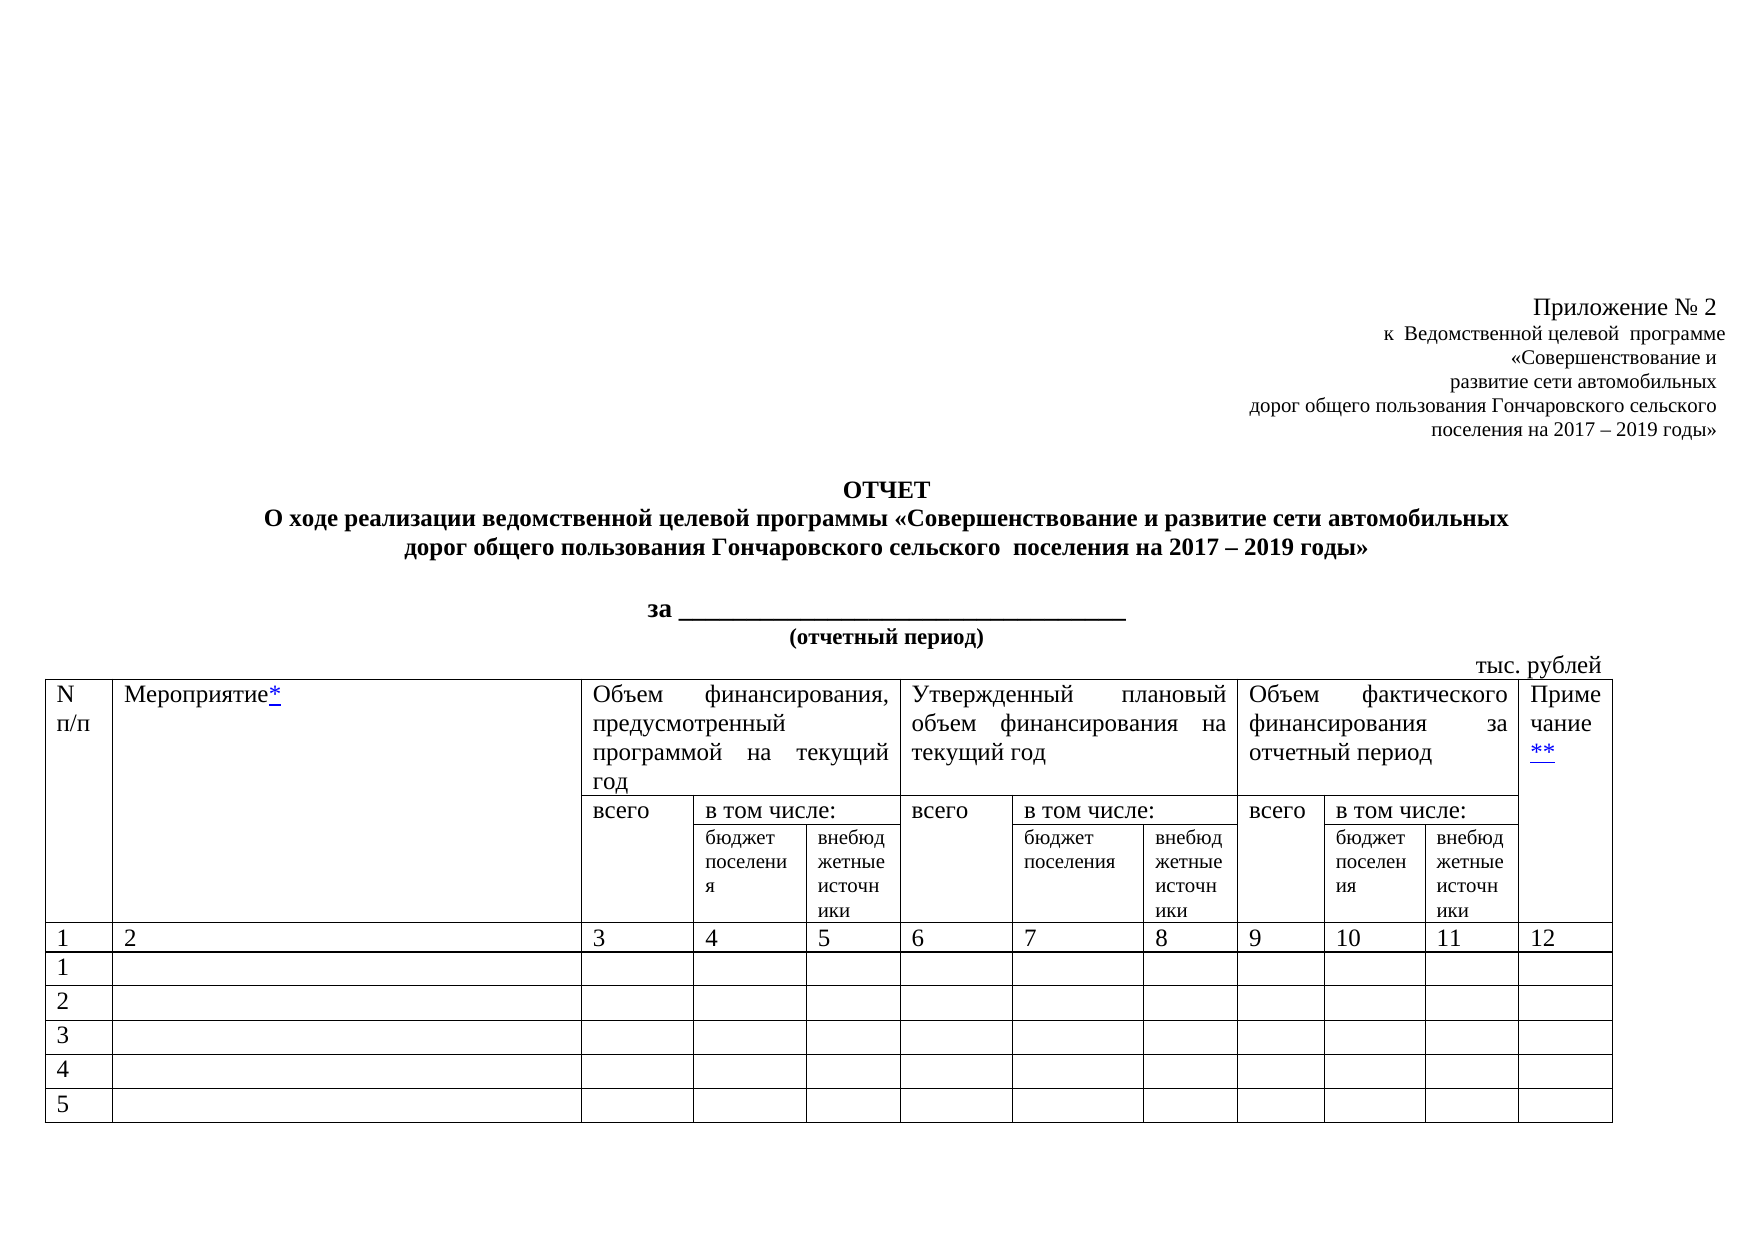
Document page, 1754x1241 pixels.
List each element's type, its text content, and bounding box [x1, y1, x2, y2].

table_cell [1144, 1021, 1237, 1053]
table_cell [113, 1089, 581, 1122]
text (отчетный период) [56, 623, 1717, 650]
table_cell всего [582, 796, 693, 922]
table_cell Мероприятие* [113, 680, 581, 922]
table_cell [582, 953, 693, 985]
table_cell [1519, 953, 1612, 985]
table_cell [1519, 986, 1612, 1019]
text Приложение № 2 [56, 292, 1717, 321]
table_cell 9 [1238, 923, 1324, 951]
table_cell [1519, 1089, 1612, 1122]
table_cell [694, 1089, 806, 1122]
table_cell [901, 1055, 1012, 1088]
table_cell [1144, 1055, 1237, 1088]
table_cell [807, 1021, 900, 1053]
table_cell [1013, 1055, 1143, 1088]
table_cell [1426, 1089, 1518, 1122]
table_cell Утвержденный плановый объем финансирования на текущий год [901, 680, 1237, 794]
table_cell [1325, 953, 1425, 985]
table_cell 4 [46, 1055, 112, 1088]
table_cell 6 [901, 923, 1012, 951]
table_cell [807, 986, 900, 1019]
table_cell 3 [582, 923, 693, 951]
table_cell [1426, 986, 1518, 1019]
table_cell [694, 1021, 806, 1053]
table_cell [113, 986, 581, 1019]
text поселения на 2017 – 2019 годы» [56, 417, 1717, 441]
table_cell [901, 953, 1012, 985]
table_cell [582, 986, 693, 1019]
table_cell 2 [113, 923, 581, 951]
table_cell N п/п [46, 680, 112, 922]
table_cell 4 [694, 923, 806, 951]
table_cell 3 [46, 1021, 112, 1053]
table_cell [1238, 953, 1324, 985]
table_cell [1426, 1055, 1518, 1088]
table_cell [694, 986, 806, 1019]
table_cell бюджет поселения [694, 825, 806, 922]
table_cell 11 [1426, 923, 1518, 951]
table_cell Объем фактического финансирования за отчетный период [1238, 680, 1518, 794]
table_cell [1325, 1055, 1425, 1088]
table_cell в том числе: [1325, 796, 1518, 824]
text дорог общего пользования Гончаровского сельского поселения на 2017 – 2019 годы» [56, 532, 1717, 561]
table_cell [582, 1055, 693, 1088]
table_cell [1144, 953, 1237, 985]
table_cell [694, 953, 806, 985]
table_cell внебюджетные источники [1426, 825, 1518, 922]
table_cell в том числе: [694, 796, 900, 824]
table_cell 12 [1519, 923, 1612, 951]
text к Ведомственной целевой программе [56, 321, 1725, 345]
table_cell бюджет поселения [1325, 825, 1425, 922]
table_cell [582, 1021, 693, 1053]
table_cell [1325, 1021, 1425, 1053]
text «Совершенствование и [56, 345, 1717, 369]
text за _________________________________ [56, 592, 1717, 623]
table_cell в том числе: [1013, 796, 1237, 824]
table_cell [1325, 1089, 1425, 1122]
table_cell [1013, 1021, 1143, 1053]
table_cell 5 [807, 923, 900, 951]
table_cell 2 [46, 986, 112, 1019]
table_cell внебюджетные источники [807, 825, 900, 922]
table_cell [1426, 953, 1518, 985]
table_cell [1238, 1055, 1324, 1088]
table_cell внебюджетные источники [1144, 825, 1237, 922]
table_cell [582, 1089, 693, 1122]
text ОТЧЕТ [56, 475, 1717, 503]
table_cell [1238, 1021, 1324, 1053]
table_cell [1238, 986, 1324, 1019]
table_cell Объем финансирования, предусмотренный программой на текущий год [582, 680, 900, 794]
text развитие сети автомобильных [56, 369, 1717, 393]
table_cell [1144, 986, 1237, 1019]
table_header тыс. рублей [45, 650, 1613, 678]
table_cell 7 [1013, 923, 1143, 951]
table_cell [1519, 1021, 1612, 1053]
table_cell бюджет поселения [1013, 825, 1143, 922]
table_cell 5 [46, 1089, 112, 1122]
table_cell 8 [1144, 923, 1237, 951]
table_cell [1426, 1021, 1518, 1053]
text дорог общего пользования Гончаровского сельского [56, 393, 1717, 417]
table_cell [807, 953, 900, 985]
text О ходе реализации ведомственной целевой программы «Совершенствование и развитие сети автомобильных [56, 503, 1717, 532]
table_cell всего [1238, 796, 1324, 922]
table_cell [1325, 986, 1425, 1019]
table_cell [113, 1055, 581, 1088]
table_cell всего [901, 796, 1012, 922]
table_cell [113, 953, 581, 985]
table_cell [1519, 1055, 1612, 1088]
table_cell [1013, 986, 1143, 1019]
table_cell [901, 1089, 1012, 1122]
table_cell [901, 1021, 1012, 1053]
table_cell [1013, 1089, 1143, 1122]
table_cell [694, 1055, 806, 1088]
table_cell [807, 1055, 900, 1088]
table_cell 1 [46, 923, 112, 951]
table_cell 1 [46, 953, 112, 985]
table_cell [1144, 1089, 1237, 1122]
table_cell [901, 986, 1012, 1019]
table_cell [807, 1089, 900, 1122]
table_cell [113, 1021, 581, 1053]
table_cell [1013, 953, 1143, 985]
table_cell [1238, 1089, 1324, 1122]
table_cell 10 [1325, 923, 1425, 951]
table_cell Примечание** [1519, 680, 1612, 922]
